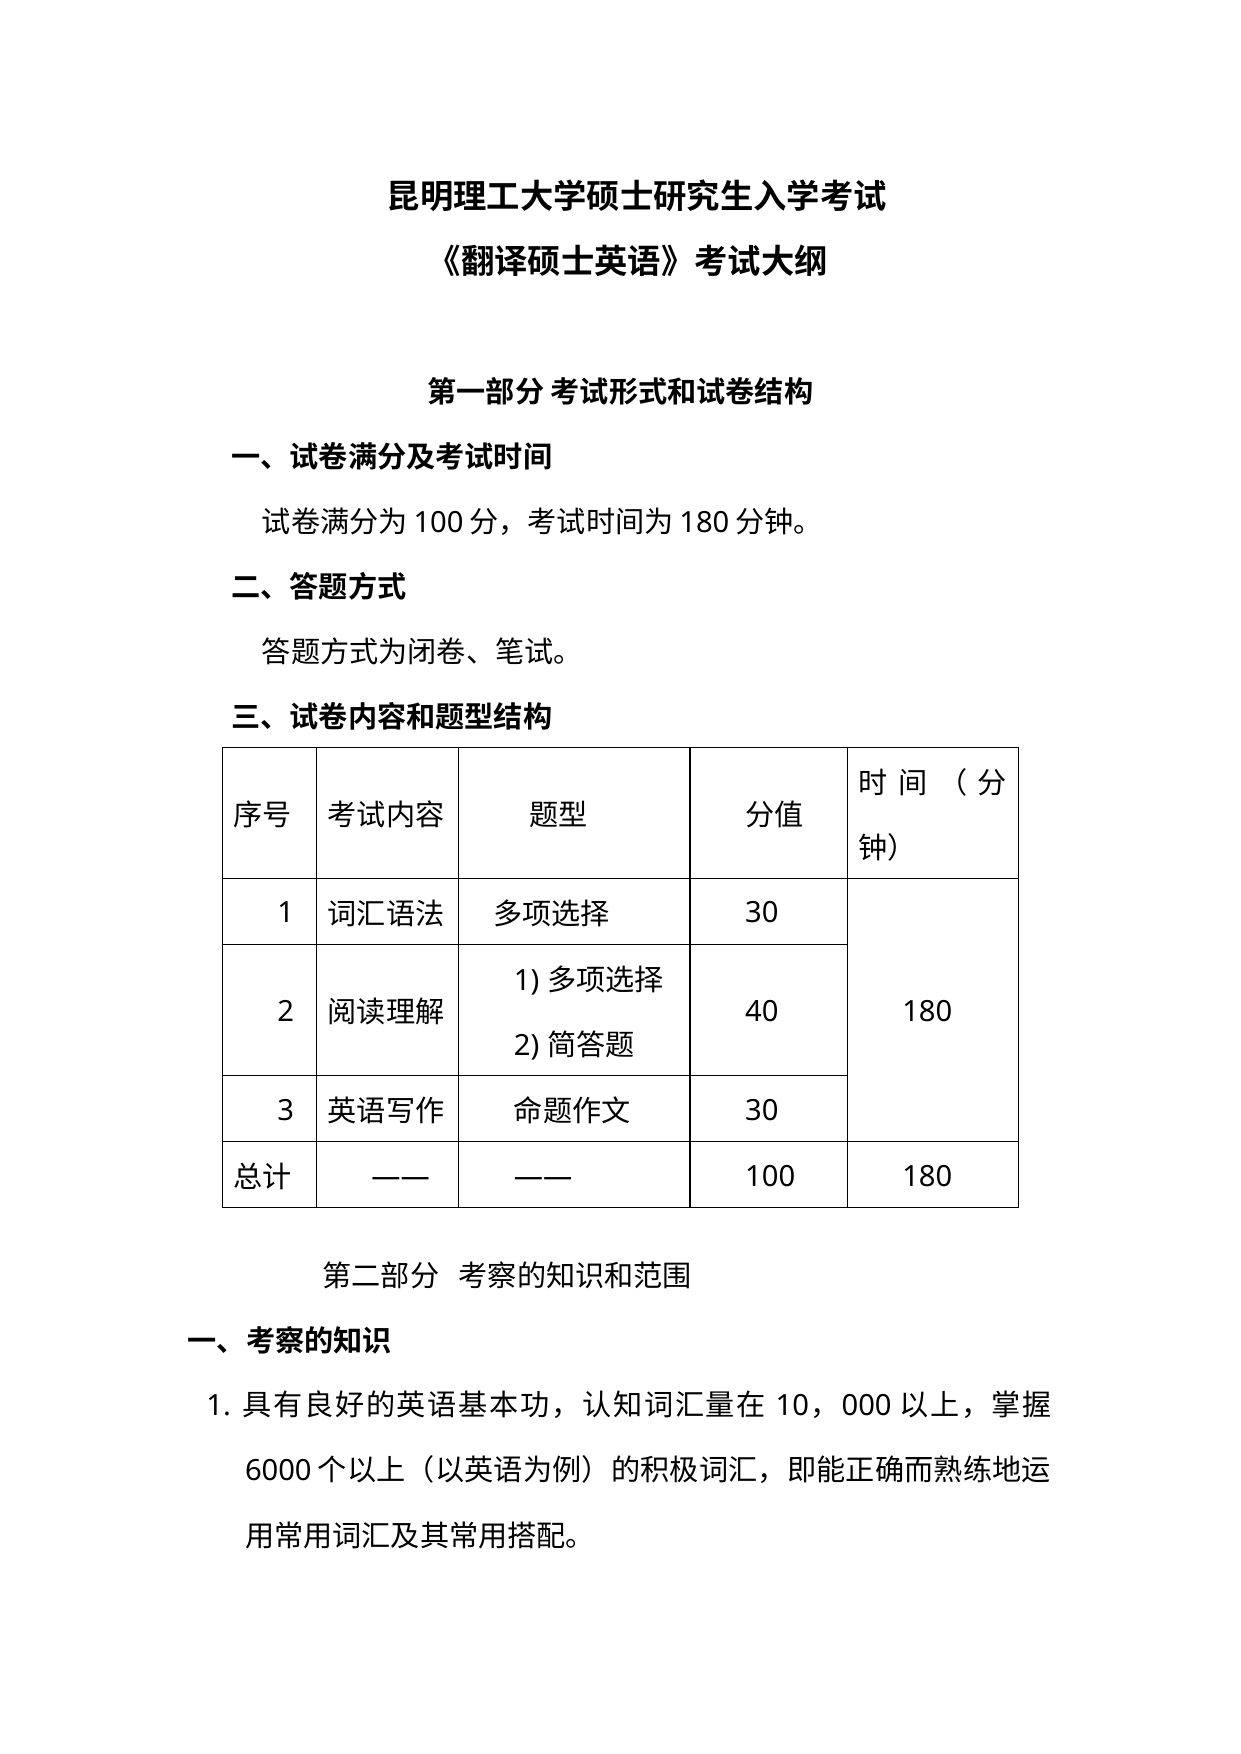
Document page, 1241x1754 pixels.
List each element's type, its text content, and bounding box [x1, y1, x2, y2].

table_cell 英语写作 [317, 1076, 458, 1141]
text 《翻译硕士英语》考试大纲 [187, 227, 1053, 292]
table_cell 180 [848, 879, 1018, 1141]
table_header 考试内容 [317, 748, 458, 878]
table_cell 命题作文 [459, 1076, 689, 1141]
text 答题方式为闭卷、笔试。 [187, 617, 1053, 682]
table_cell 总计 [223, 1142, 316, 1207]
text 三、试卷内容和题型结构 [187, 682, 1053, 747]
table_header 时间（分钟） [848, 748, 1018, 878]
table_header 题型 [459, 748, 689, 878]
text 一、考察的知识 [187, 1306, 1053, 1371]
table_header 序号 [223, 748, 316, 878]
text 一、试卷满分及考试时间 [187, 422, 1053, 487]
table_cell 阅读理解 [317, 945, 458, 1075]
table_cell 词汇语法 [317, 879, 458, 944]
table_header 分值 [691, 748, 847, 878]
table_cell 30 [691, 879, 847, 944]
table_cell 100 [691, 1142, 847, 1207]
text 昆明理工大学硕士研究生入学考试 [187, 162, 1053, 227]
table_cell 多项选择 [459, 879, 689, 944]
table_cell 40 [691, 945, 847, 1075]
text 1. 具有良好的英语基本功，认知词汇量在10，000以上，掌握6000个以上（以英语为例）的积极词汇，即能正确而熟练地运用常用词汇及其常用搭配。 [187, 1371, 1053, 1566]
table_cell 30 [691, 1076, 847, 1141]
table_cell 1 [223, 879, 316, 944]
table_cell —— [317, 1142, 458, 1207]
table_cell 2 [223, 945, 316, 1075]
table_cell 1) 多项选择 2) 简答题 [459, 945, 689, 1075]
text 第二部分 考察的知识和范围 [187, 1241, 1053, 1306]
table_cell —— [459, 1142, 689, 1207]
text 第一部分 考试形式和试卷结构 [187, 357, 1053, 422]
text 试卷满分为100分，考试时间为180分钟。 [187, 487, 1053, 552]
table_cell 180 [848, 1142, 1018, 1207]
table_cell 3 [223, 1076, 316, 1141]
text 二、答题方式 [187, 552, 1053, 617]
